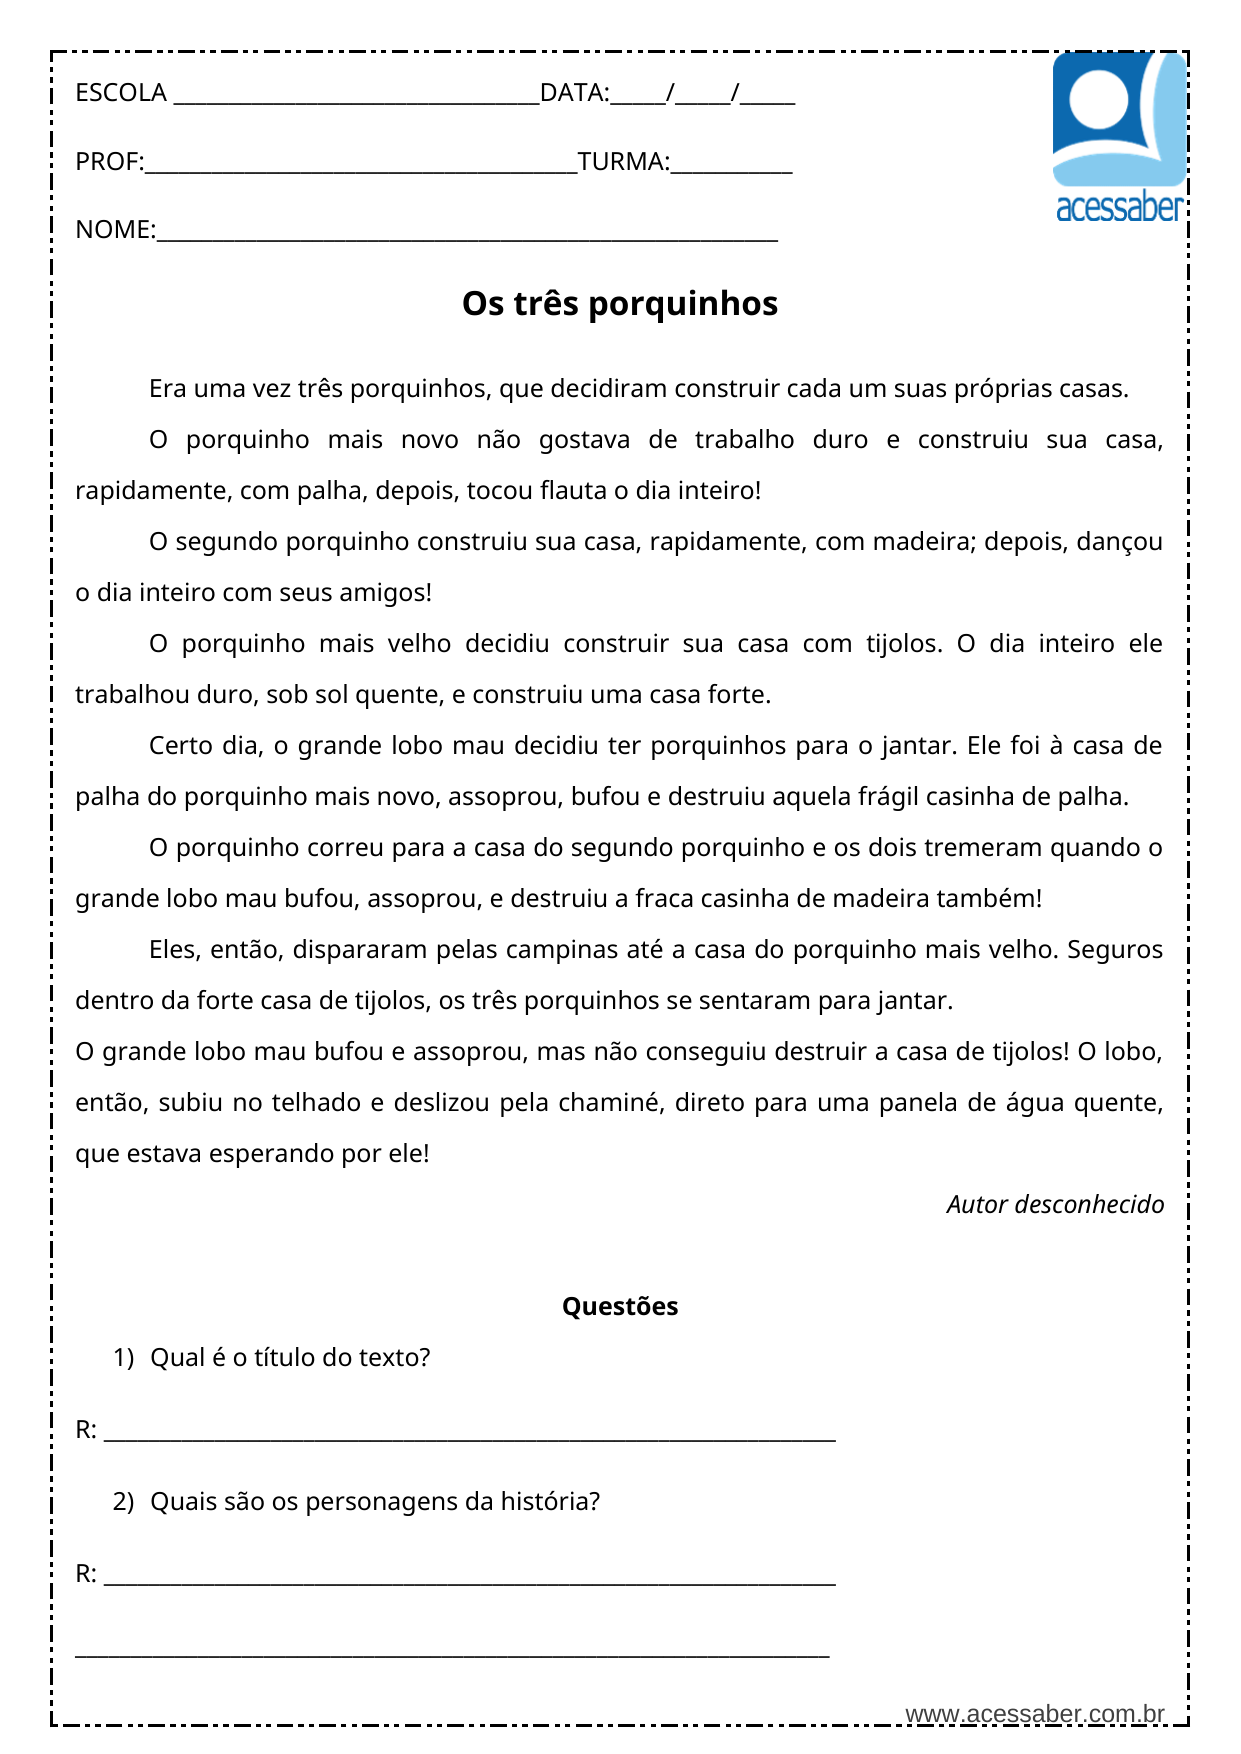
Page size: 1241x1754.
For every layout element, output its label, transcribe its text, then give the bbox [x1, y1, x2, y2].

picture [1052, 50, 1187, 221]
text O porquinho mais novo não gostava de trabalho duro e construiu sua casa, rapidamente, com palha, depois, tocou flauta o dia inteiro! [75, 421, 1165, 506]
text Os três porquinhos [75, 279, 1165, 325]
text Eles, então, dispararam pelas campinas até a casa do porquinho mais velho. Seguros dentro da forte casa de tijolos, os três porquinhos se sentaram para jantar. [75, 932, 1165, 1017]
text Questões [75, 1289, 1165, 1323]
text Certo dia, o grande lobo mau decidiu ter porquinhos para o jantar. Ele foi à casa de palha do porquinho mais novo, assoprou, bufou e destruiu aquela frágil casinha de palha. [75, 727, 1165, 813]
text ____________________________________________________________________ [75, 1627, 1165, 1662]
text NOME:________________________________________________________ [75, 211, 1165, 245]
text O segundo porquinho construiu sua casa, rapidamente, com madeira; depois, dançou o dia inteiro com seus amigos! [75, 523, 1165, 608]
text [75, 1412, 1165, 1446]
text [75, 1556, 1165, 1590]
list Qual é o título do texto? [112, 1340, 1165, 1374]
text O grande lobo mau bufou e assoprou, mas não conseguiu destruir a casa de tijolos! O lobo, então, subiu no telhado e deslizou pela chaminé, direto para uma panela de água quente, que estava esperando por ele! [75, 1034, 1165, 1170]
text PROF:_______________________________________TURMA:___________ [75, 143, 1165, 177]
text Autor desconhecido [75, 1187, 1165, 1221]
text O porquinho correu para a casa do segundo porquinho e os dois tremeram quando o grande lobo mau bufou, assoprou, e destruiu a fraca casinha de madeira também! [75, 829, 1165, 915]
text Era uma vez três porquinhos, que decidiram construir cada um suas próprias casas. [75, 370, 1165, 404]
list Quais são os personagens da história? [112, 1484, 1165, 1518]
text O porquinho mais velho decidiu construir sua casa com tijolos. O dia inteiro ele trabalhou duro, sob sol quente, e construiu uma casa forte. [75, 625, 1165, 711]
text ESCOLA _________________________________DATA:_____/_____/_____ [75, 75, 1165, 109]
